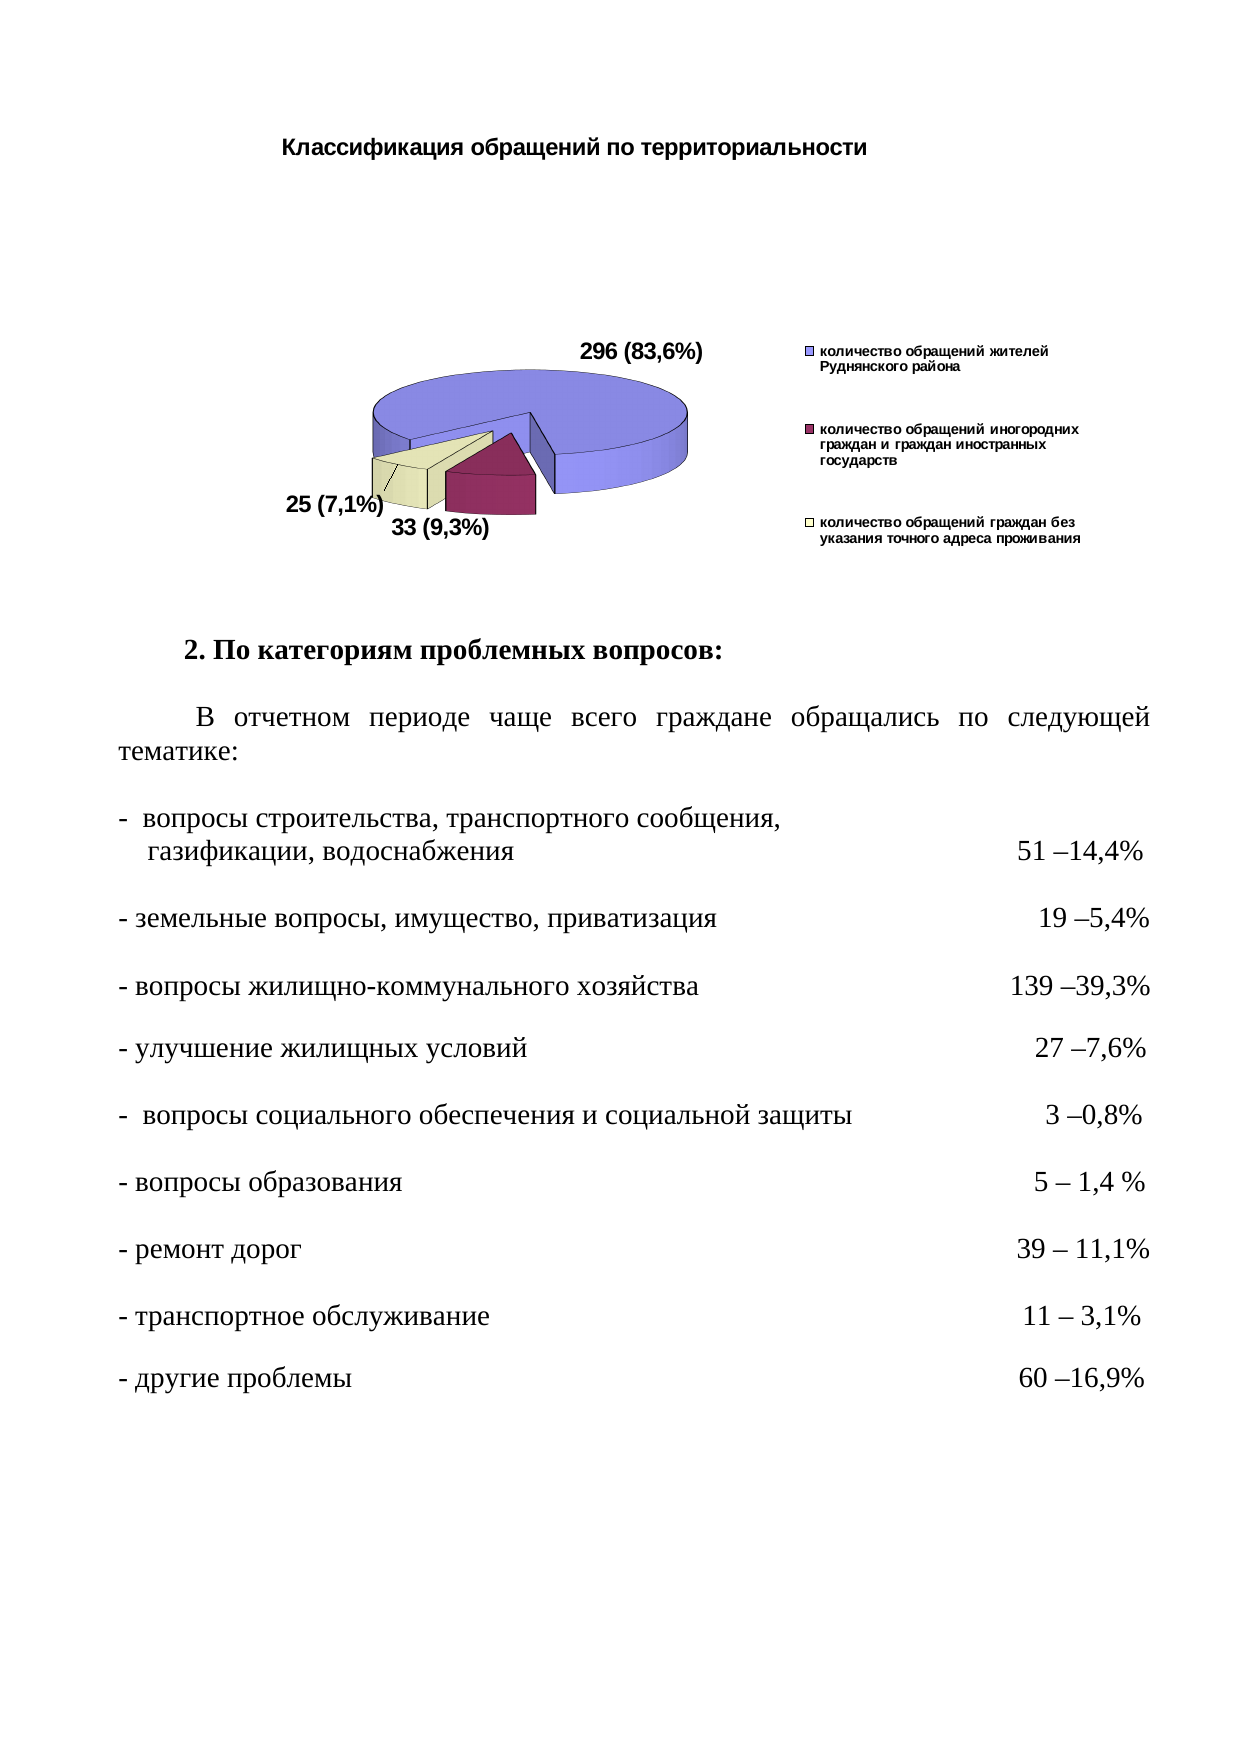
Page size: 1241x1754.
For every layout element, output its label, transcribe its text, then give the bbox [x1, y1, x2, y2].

text - вопросы строительства, транспортного сообщения, [118, 800, 1152, 833]
text газификации, водоснабжения 51 –14,4% [118, 833, 1152, 867]
text - вопросы образования 5 – 1,4 % [118, 1164, 1152, 1198]
text В отчетном периоде чаще всего граждане обращались по следующей тематике: [118, 699, 1152, 766]
text - улучшение жилищных условий 27 –7,6% [118, 1030, 1152, 1063]
text - транспортное обслуживание 11 – 3,1% [118, 1298, 1152, 1332]
text - другие проблемы 60 –16,9% [118, 1361, 1152, 1394]
text - ремонт дорог 39 – 11,1% [118, 1231, 1152, 1265]
text - земельные вопросы, имущество, приватизация 19 –5,4% [118, 901, 1152, 934]
text 2. По категориям проблемных вопросов: [118, 632, 1152, 666]
text - вопросы жилищно-коммунального хозяйства 139 –39,3% [118, 968, 1152, 1001]
text - вопросы социального обеспечения и социальной защиты 3 –0,8% [118, 1097, 1152, 1164]
